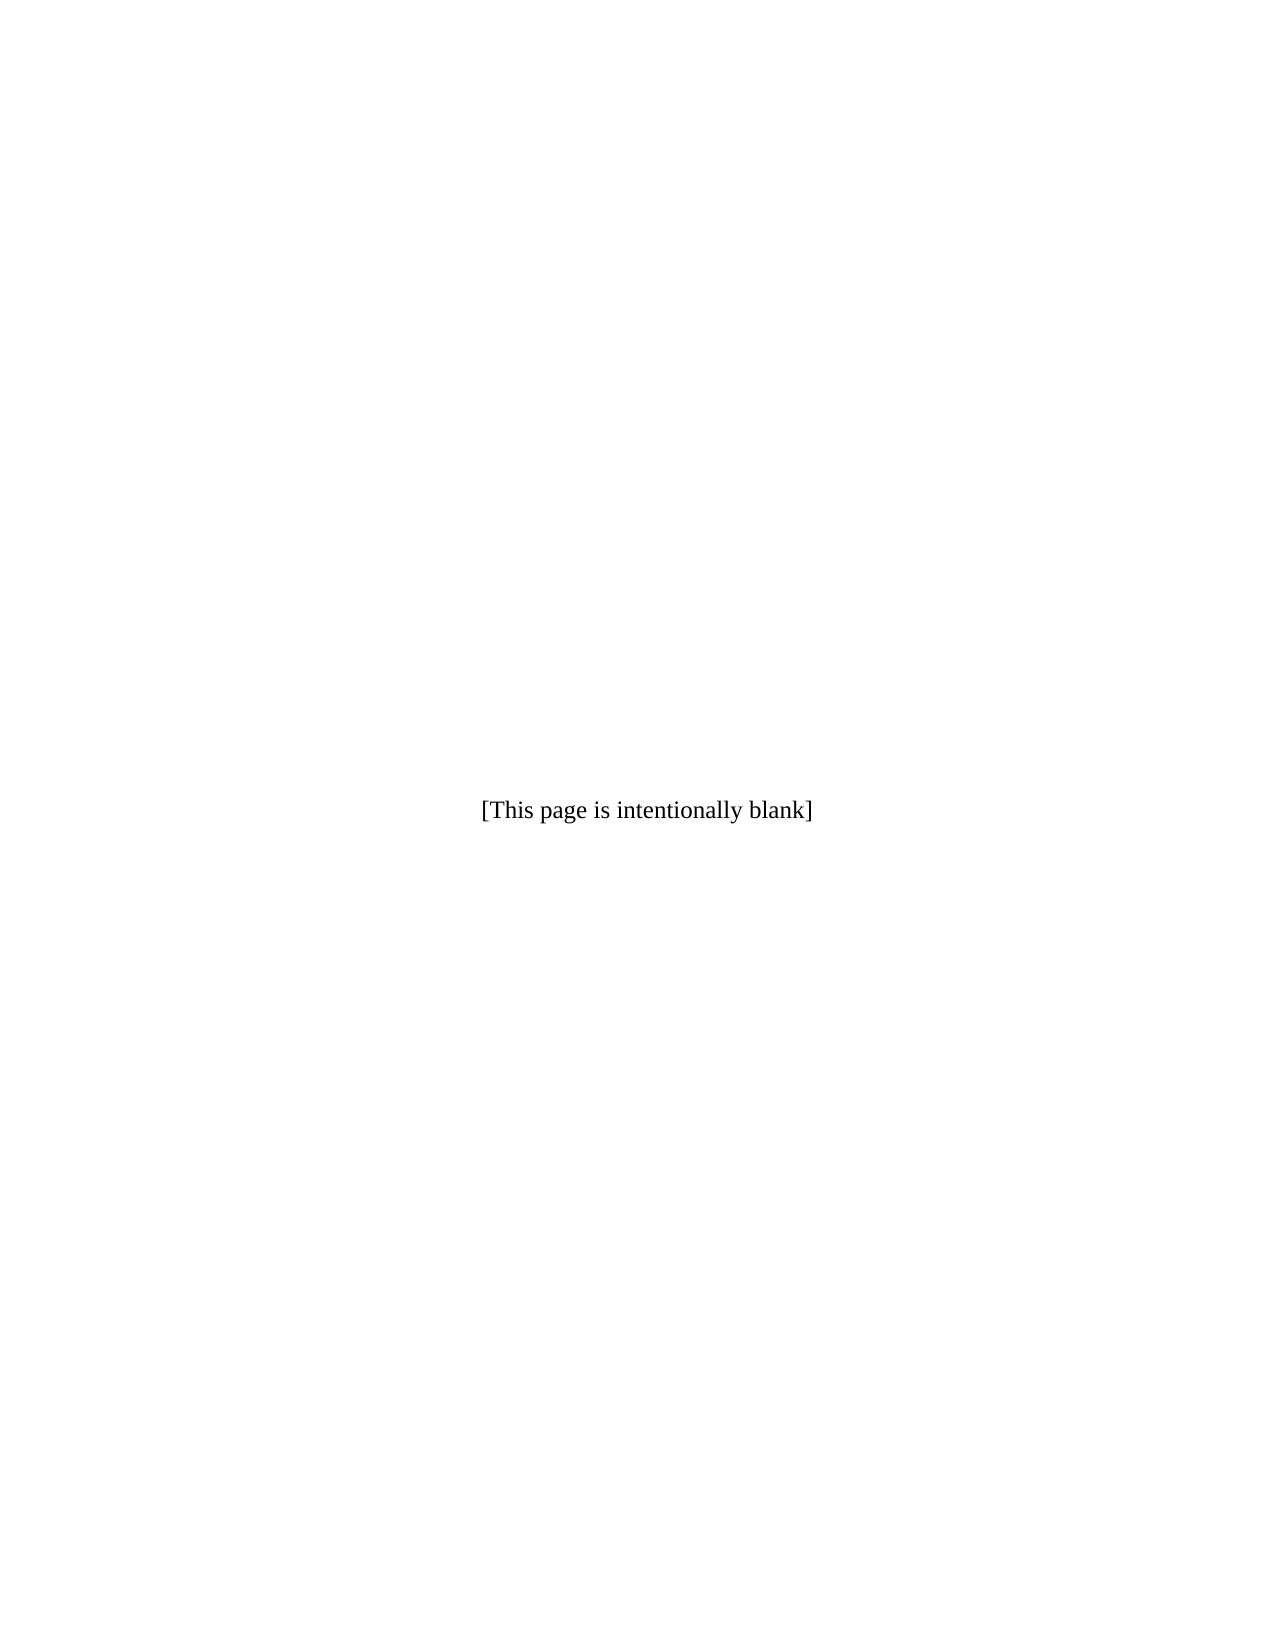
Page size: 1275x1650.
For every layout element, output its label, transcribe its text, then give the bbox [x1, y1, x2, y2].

title [This page is intentionally blank] [169, 795, 1125, 824]
